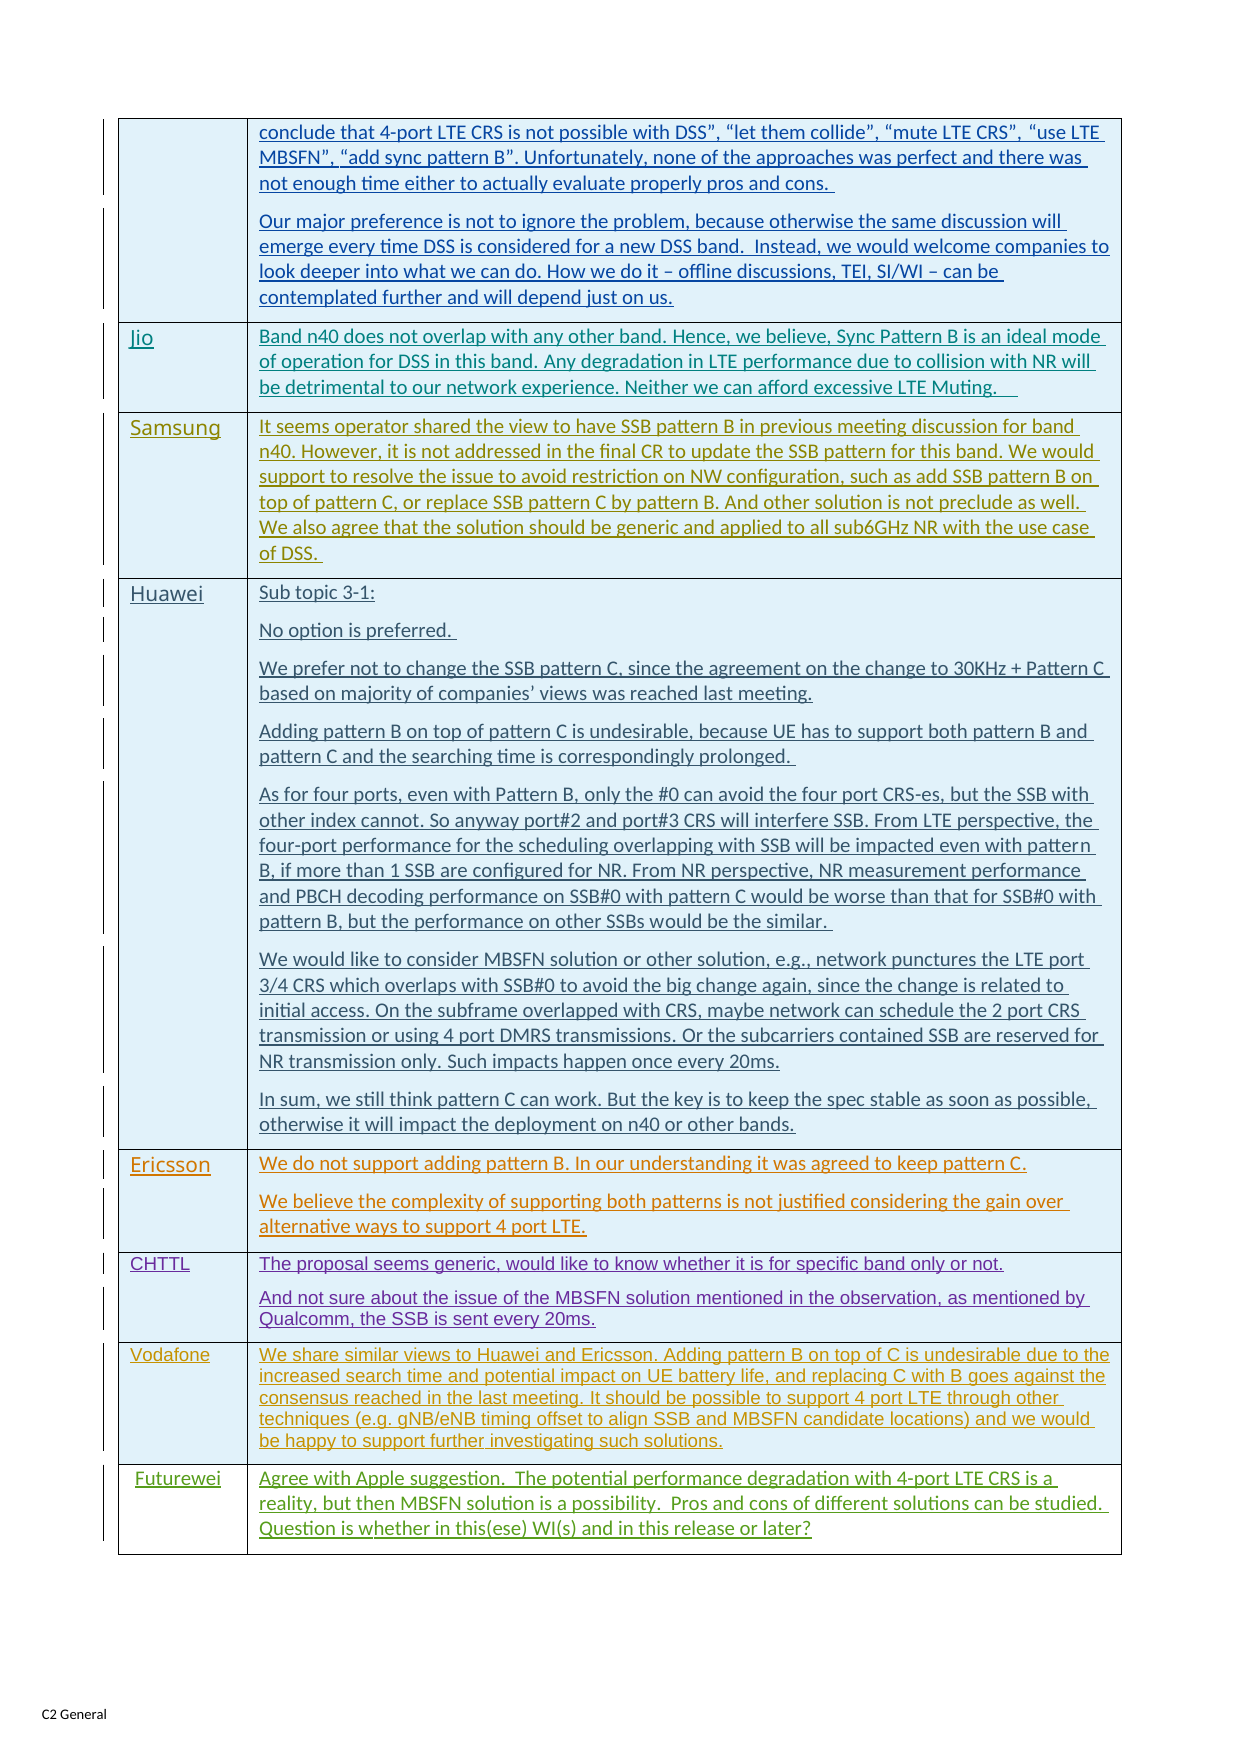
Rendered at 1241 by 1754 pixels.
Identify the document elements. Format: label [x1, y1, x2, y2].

table_cell [248, 1465, 1121, 1553]
table_cell [119, 1465, 247, 1553]
